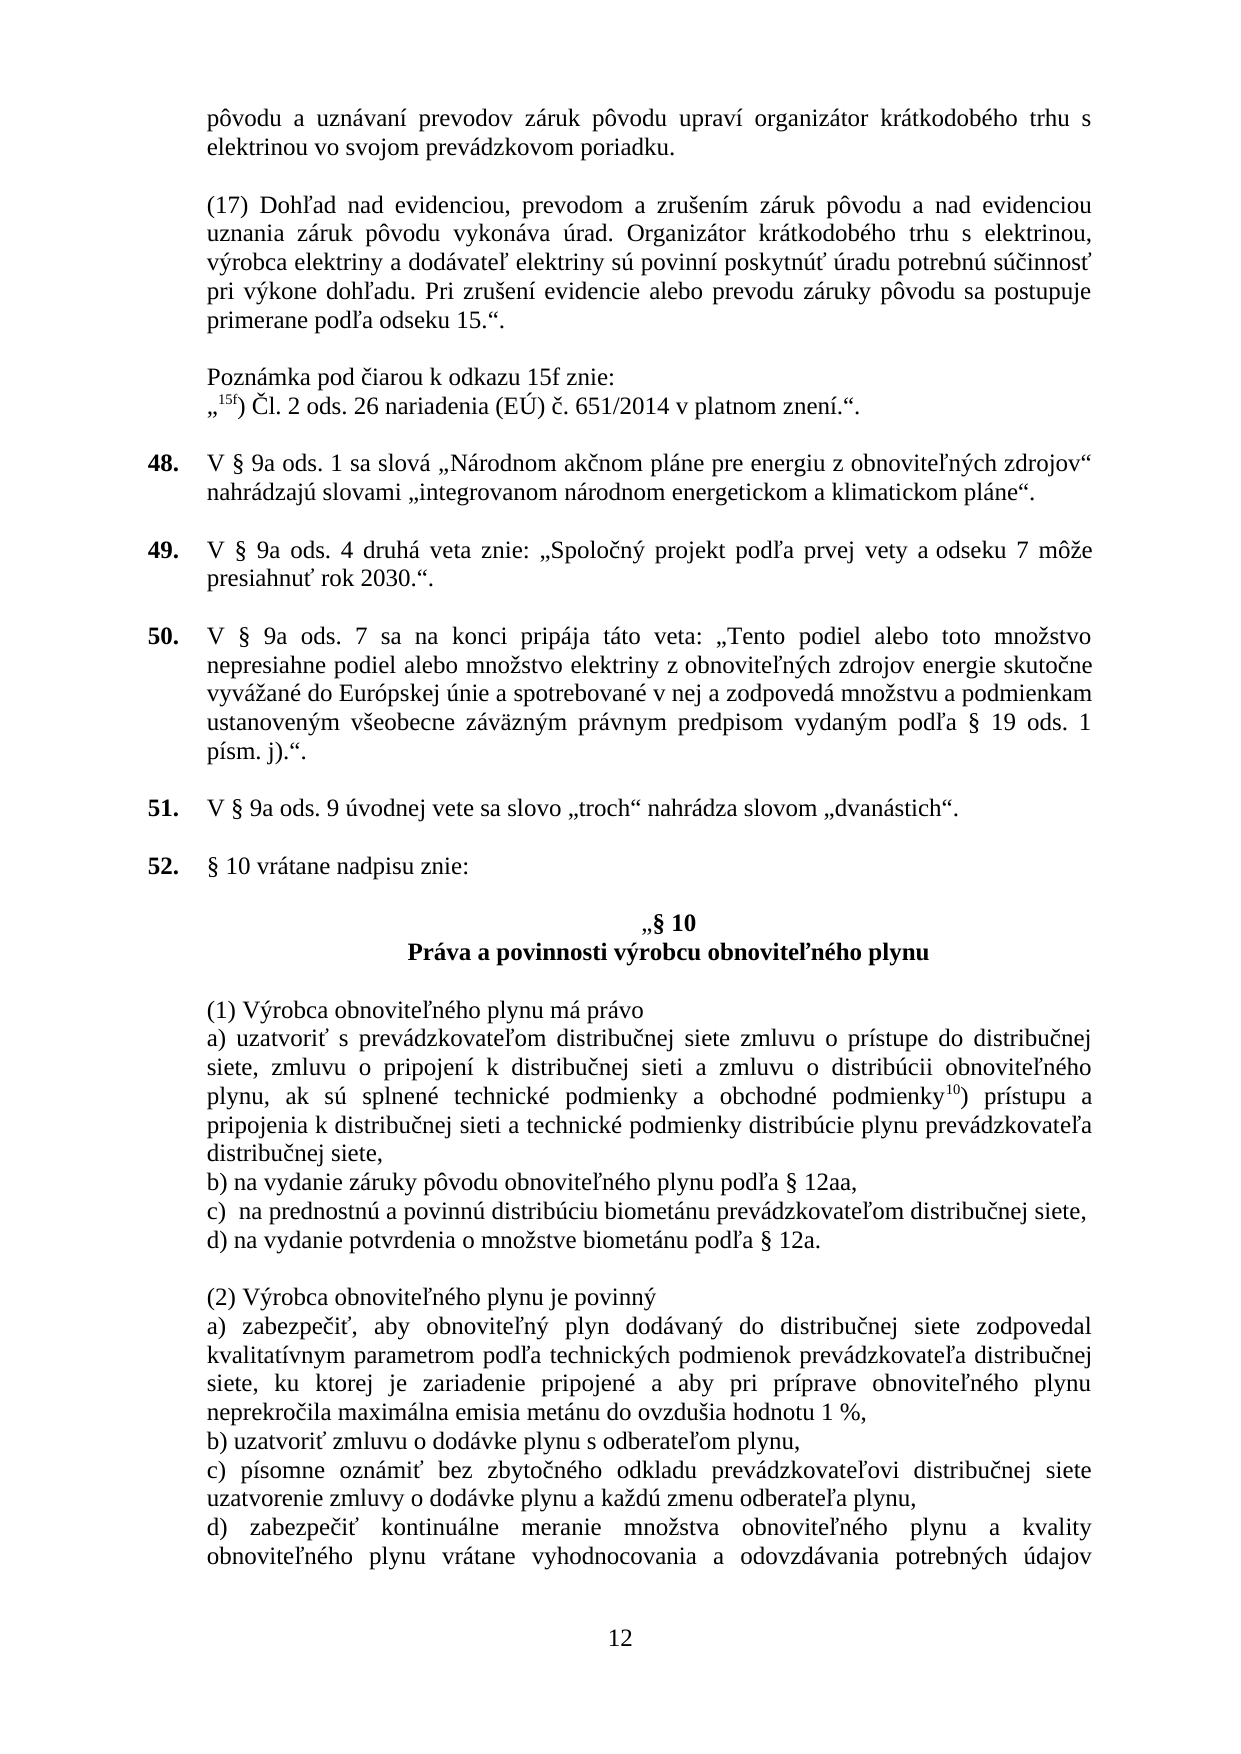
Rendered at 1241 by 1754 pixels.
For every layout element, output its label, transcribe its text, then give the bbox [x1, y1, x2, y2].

list V § 9a ods. 4 druhá veta znie: „Spoločný projekt podľa prvej vety a odseku 7 môže presiahnuť rok 2030.“. [148, 535, 1093, 592]
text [207, 103, 1093, 161]
text Poznámka pod čiarou k odkazu 15f znie: [207, 362, 1093, 391]
list V § 9a ods. 1 sa slová „Národnom akčnom pláne pre energiu z obnoviteľných zdrojov“ nahrádzajú slovami „integrovanom národnom energetickom a klimatickom pláne“. [148, 448, 1093, 506]
list c) písomne oznámiť bez zbytočného odkladu prevádzkovateľovi distribučnej siete uzatvorenie zmluvy o dodávke plynu a každú zmenu odberateľa plynu, [207, 1455, 1093, 1512]
list „§ 10 [244, 908, 1093, 937]
list a) uzatvoriť s prevádzkovateľom distribučnej siete zmluvu o prístupe do distribučnej siete, zmluvu o pripojení k distribučnej sieti a zmluvu o distribúcii obnoviteľného plynu, ak sú splnené technické podmienky a obchodné podmienky10) prístupu a pripojenia k distribučnej sieti a technické podmienky distribúcie plynu prevádzkovateľa distribučnej siete, [207, 1023, 1093, 1167]
list Práva a povinnosti výrobcu obnoviteľného plynu [244, 937, 1093, 966]
list a) zabezpečiť, aby obnoviteľný plyn dodávaný do distribučnej siete zodpovedal kvalitatívnym parametrom podľa technických podmienok prevádzkovateľa distribučnej siete, ku ktorej je zariadenie pripojené a aby pri príprave obnoviteľného plynu neprekročila maximálna emisia metánu do ovzdušia hodnotu 1 %, [207, 1311, 1093, 1426]
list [207, 1512, 1093, 1570]
list (2) Výrobca obnoviteľného plynu je povinný [207, 1282, 1093, 1311]
text (17) Dohľad nad evidenciou, prevodom a zrušením záruk pôvodu a nad evidenciou uznania záruk pôvodu vykonáva úrad. Organizátor krátkodobého trhu s elektrinou, výrobca elektriny a dodávateľ elektriny sú povinní poskytnúť úradu potrebnú súčinnosť pri výkone dohľadu. Pri zrušení evidencie alebo prevodu záruky pôvodu sa postupuje primerane podľa odseku 15.“. [207, 190, 1093, 333]
list V § 9a ods. 9 úvodnej vete sa slovo „troch“ nahrádza slovom „dvanástich“. [148, 793, 1093, 822]
list b) uzatvoriť zmluvu o dodávke plynu s odberateľom plynu, [207, 1426, 1093, 1455]
list „15f) Čl. 2 ods. 26 nariadenia (EÚ) č. 651/2014 v platnom znení.“. [207, 391, 1093, 420]
list d) na vydanie potvrdenia o množstve biometánu podľa § 12a. [207, 1225, 1093, 1253]
list V § 9a ods. 7 sa na konci pripája táto veta: „Tento podiel alebo toto množstvo nepresiahne podiel alebo množstvo elektriny z obnoviteľných zdrojov energie skutočne vyvážané do Európskej únie a spotrebované v nej a zodpovedá množstvu a podmienkam ustanoveným všeobecne záväzným právnym predpisom vydaným podľa § 19 ods. 1 písm. j).“. [148, 621, 1093, 765]
list (1) Výrobca obnoviteľného plynu má právo [207, 995, 1093, 1023]
list b) na vydanie záruky pôvodu obnoviteľného plynu podľa § 12aa, [207, 1167, 1093, 1196]
list c) na prednostnú a povinnú distribúciu biometánu prevádzkovateľom distribučnej siete, [207, 1196, 1093, 1225]
list § 10 vrátane nadpisu znie: [148, 851, 1093, 880]
